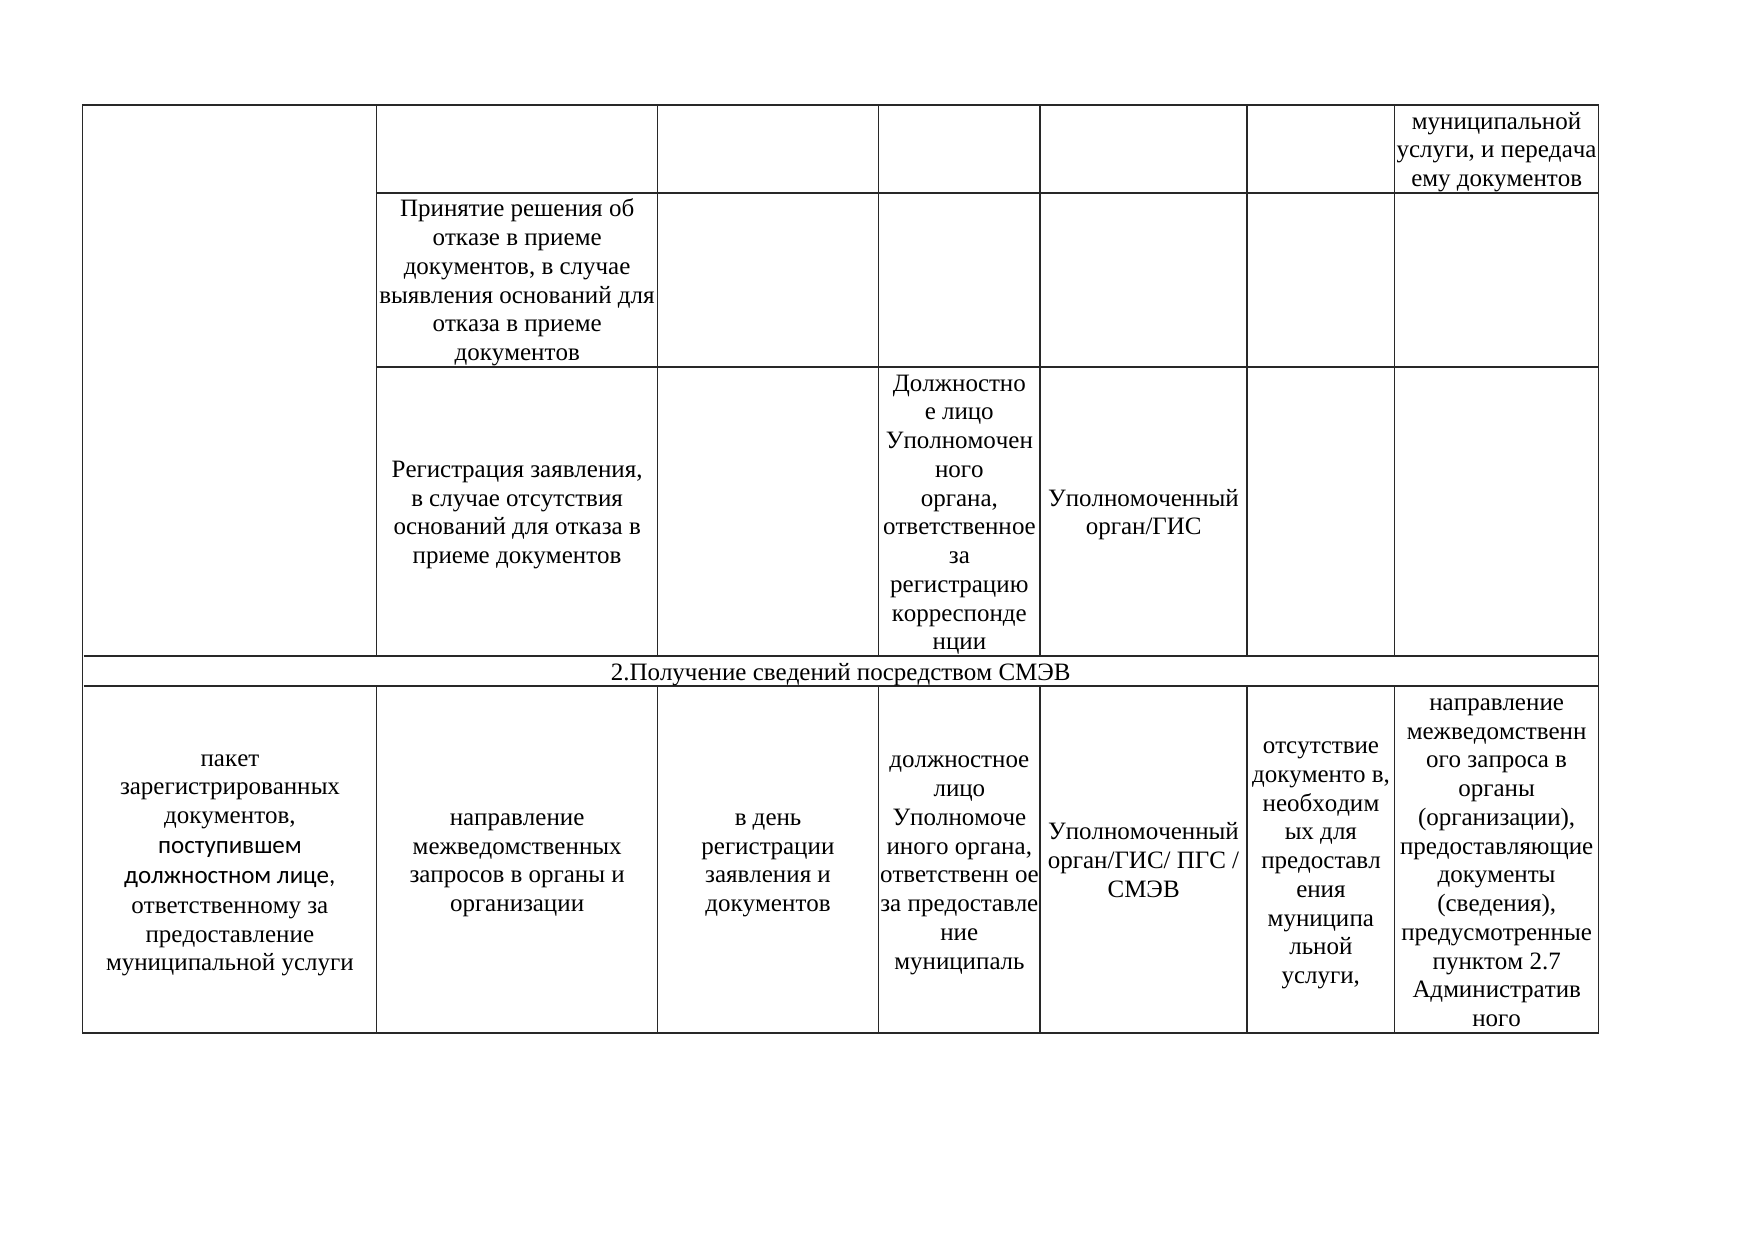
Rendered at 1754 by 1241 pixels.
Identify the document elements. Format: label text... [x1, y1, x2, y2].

table_cell пакет зарегистрированных документов, поступившем должностном лице, ответственному за предоставление муниципальной услуги [83, 686, 376, 1032]
table_header муниципальной услуги, и передача ему документов [1395, 106, 1598, 192]
table_cell 2.Получение сведений посредством СМЭВ [83, 656, 1598, 685]
table_header [1041, 106, 1246, 192]
table_cell Принятие решения об отказе в приеме документов, в случае выявления оснований для отказа в приеме документов [377, 194, 657, 366]
table_cell [1395, 368, 1598, 655]
table_cell [658, 194, 878, 366]
table_header [1248, 106, 1394, 192]
table_header [879, 106, 1039, 192]
table_cell [658, 368, 878, 655]
table_cell [1248, 368, 1394, 655]
table_cell Уполномоченный орган/ГИС [1041, 368, 1246, 655]
table_header [377, 106, 657, 192]
table_cell [1395, 194, 1598, 366]
table_cell должностное лицо Уполномоче иного органа, ответственн ое за предоставле ние муниципаль [879, 687, 1039, 1032]
table_cell [879, 194, 1039, 366]
table_header [658, 106, 878, 192]
table_cell Регистрация заявления, в случае отсутствия оснований для отказа в приеме документов [377, 368, 657, 655]
table_header [83, 106, 376, 655]
table_cell направление межведомственн ого запроса в органы (организации), предоставляющие документы (сведения), предусмотренные пунктом 2.7 Административ ного [1395, 687, 1598, 1032]
table_cell отсутствие документо в, необходим ых для предоставл ения муниципа льной услуги, [1248, 687, 1394, 1032]
table_cell в день регистрации заявления и документов [658, 687, 878, 1032]
table_cell направление межведомственных запросов в органы и организации [377, 687, 657, 1032]
table_cell [1041, 194, 1246, 366]
table_cell Уполномоченный орган/ГИС/ ПГС / СМЭВ [1041, 687, 1246, 1032]
table_cell [1248, 194, 1394, 366]
table_cell Должностно е лицо Уполномоченного органа, ответственное за регистрацию корреспонде нции [879, 368, 1039, 655]
